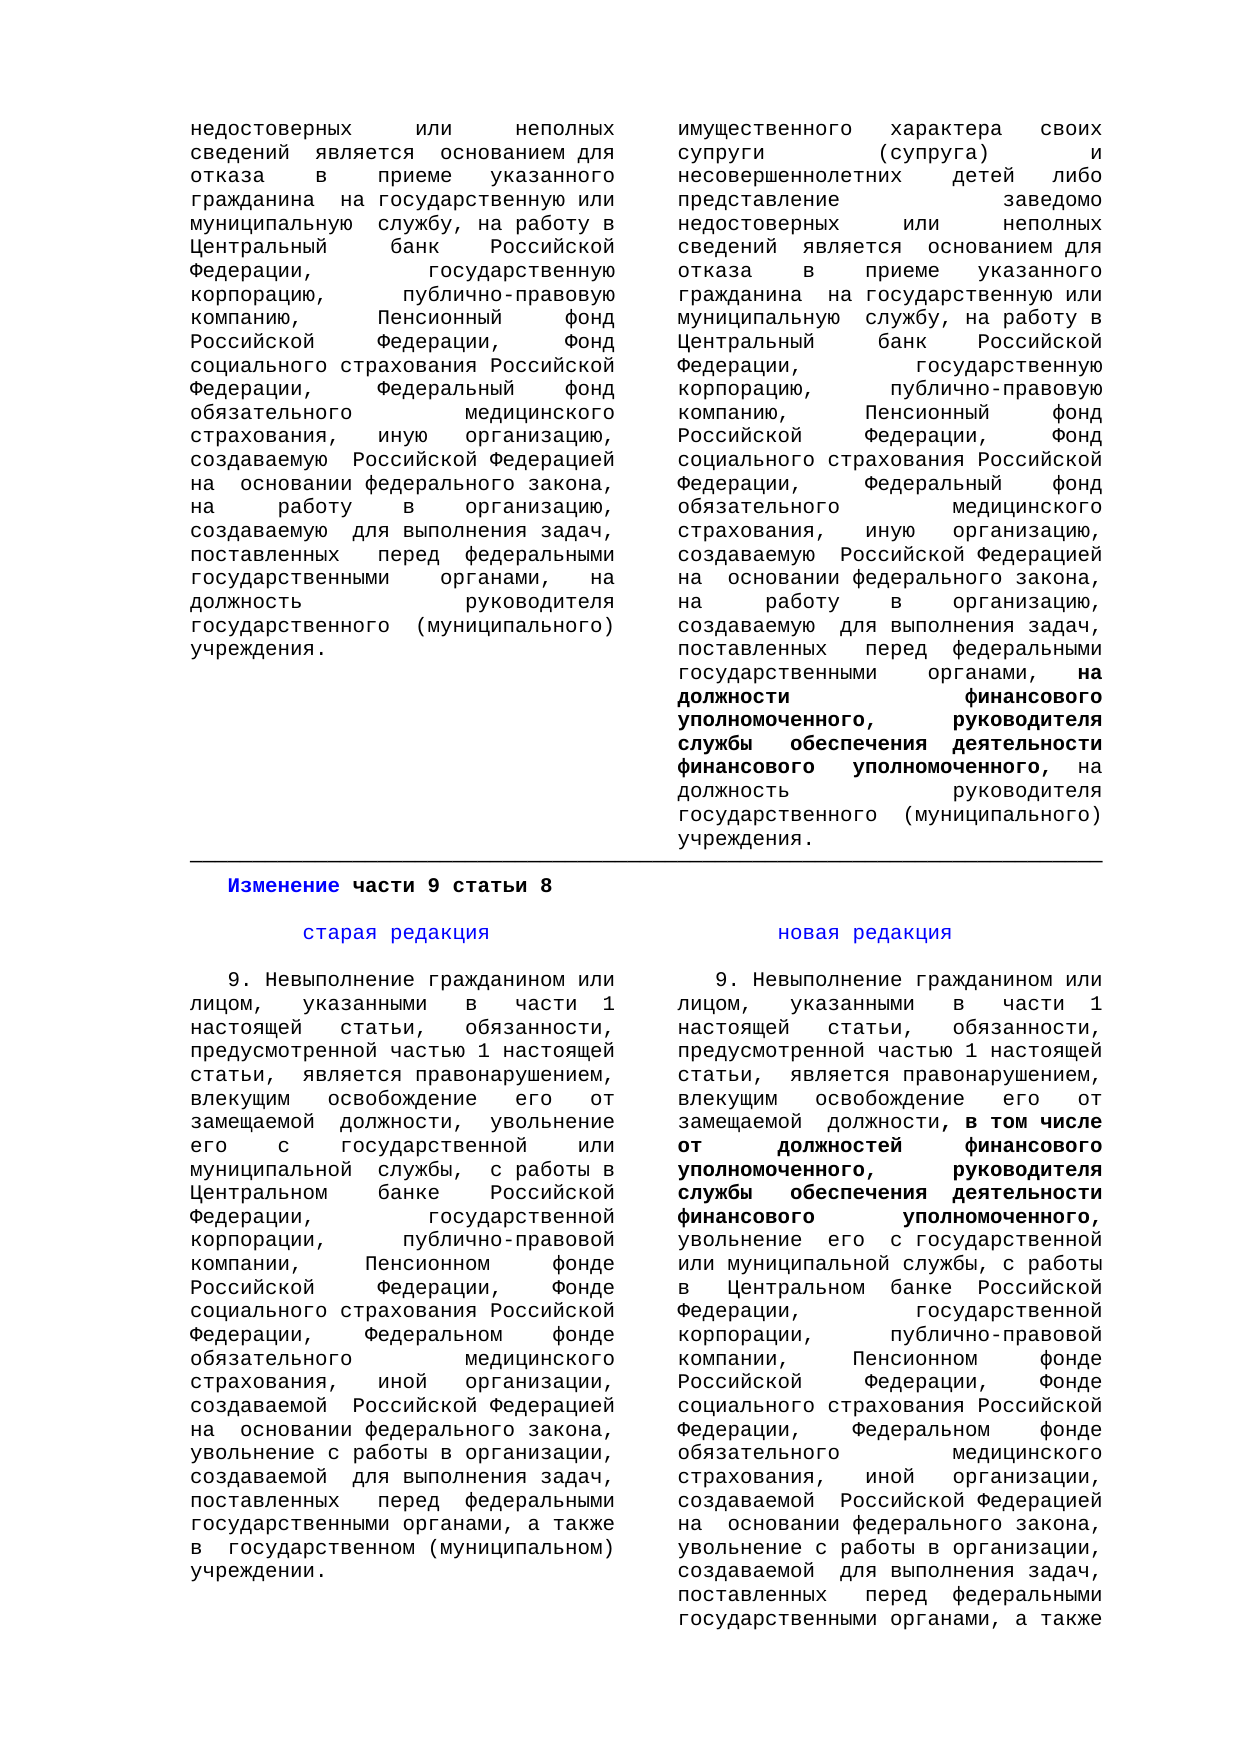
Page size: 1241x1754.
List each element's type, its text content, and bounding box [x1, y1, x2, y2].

text государственного (муниципального) создаваемую для выполнения задач, [177, 615, 1152, 638]
text социального страхования Российской Федерации, государственной [177, 1300, 1152, 1324]
text гражданина на государственную или представление заведомо [177, 189, 1152, 213]
text Федерации, Федеральный фонд корпорацию, публично-правовую [177, 378, 1152, 402]
text Российской Федерации, Фонд Центральный банк Российской [177, 331, 1152, 354]
text поставленных перед федеральными создаваемой Российской Федерацией [177, 1489, 1152, 1513]
text страхования, иной организации, Российской Федерации, Фонде [177, 1371, 1152, 1395]
text недостоверных или неполных имущественного характера своих [177, 118, 1152, 142]
text компанию, Пенсионный фонд муниципальную службу, на работу в [177, 307, 1152, 331]
text муниципальной службы, с работы в уполномоченного, руководителя [177, 1158, 1152, 1182]
text Российской Федерации, Фонде в Центральном банке Российской [177, 1277, 1152, 1300]
text Изменение части 9 статьи 8 [177, 875, 1152, 898]
text должность руководителя [177, 780, 1152, 804]
text лицом, указанными в части 1 лицом, указанными в части 1 [177, 993, 1152, 1017]
text отказа в приеме указанного несовершеннолетних детей либо [177, 165, 1152, 189]
text на основании федерального закона, Федерации, Федеральном фонде [177, 1419, 1152, 1442]
text должность руководителя на работу в организацию, [177, 591, 1152, 615]
text корпорацию, публично-правовую гражданина на государственную или [177, 284, 1152, 307]
text Центральном банке Российской службы обеспечения деятельности [177, 1182, 1152, 1206]
text государственного (муниципального) [177, 804, 1152, 827]
text создаваемой для выполнения задач, страхования, иной организации, [177, 1466, 1152, 1489]
text государственными органами, а также на основании федерального закона, [177, 1513, 1152, 1537]
text должности финансового [177, 686, 1152, 709]
text старая редакция новая редакция [177, 922, 1152, 946]
text поставленных перед федеральными создаваемую Российской Федерацией [177, 544, 1152, 567]
text службы обеспечения деятельности [177, 733, 1152, 757]
text создаваемой Российской Федерацией социального страхования Российской [177, 1395, 1152, 1419]
text замещаемой должности, увольнение замещаемой должности, в том числе [177, 1111, 1152, 1135]
text учреждения. поставленных перед федеральными [177, 638, 1152, 662]
text финансового уполномоченного, на [177, 757, 1152, 780]
text в государственном (муниципальном) увольнение с работы в организации, [177, 1537, 1152, 1561]
text государственными органами, а также [177, 1608, 1152, 1631]
text Федерации, Федеральном фонде корпорации, публично-правовой [177, 1324, 1152, 1348]
text увольнение с работы в организации, обязательного медицинского [177, 1442, 1152, 1466]
text Федерации, государственную отказа в приеме указанного [177, 260, 1152, 284]
text государственными органами, на [177, 662, 1152, 686]
text ───────────────────────────────────────────────────────────────────────── [177, 851, 1152, 875]
text Центральный банк Российской сведений является основанием для [177, 236, 1152, 260]
text обязательного медицинского компанию, Пенсионный фонд [177, 402, 1152, 426]
text сведений является основанием для супруги (супруга) и [177, 142, 1152, 165]
text социального страхования Российской Федерации, государственную [177, 354, 1152, 378]
text учреждении. создаваемой для выполнения задач, [177, 1561, 1152, 1584]
text статьи, является правонарушением, статьи, является правонарушением, [177, 1064, 1152, 1088]
text уполномоченного, руководителя [177, 709, 1152, 733]
text государственными органами, на на основании федерального закона, [177, 567, 1152, 591]
text предусмотренной частью 1 настоящей предусмотренной частью 1 настоящей [177, 1040, 1152, 1064]
text настоящей статьи, обязанности, настоящей статьи, обязанности, [177, 1017, 1152, 1040]
text корпорации, публично-правовой увольнение его с государственной [177, 1229, 1152, 1253]
text Федерации, государственной финансового уполномоченного, [177, 1206, 1152, 1229]
text муниципальную службу, на работу в недостоверных или неполных [177, 213, 1152, 236]
text на основании федерального закона, Федерации, Федеральный фонд [177, 473, 1152, 496]
text поставленных перед федеральными [177, 1584, 1152, 1608]
text на работу в организацию, обязательного медицинского [177, 496, 1152, 520]
text влекущим освобождение его от влекущим освобождение его от [177, 1088, 1152, 1111]
text компании, Пенсионном фонде или муниципальной службы, с работы [177, 1253, 1152, 1277]
text создаваемую Российской Федерацией социального страхования Российской [177, 449, 1152, 473]
text его с государственной или от должностей финансового [177, 1135, 1152, 1158]
text 9. Невыполнение гражданином или 9. Невыполнение гражданином или [177, 969, 1152, 993]
text страхования, иную организацию, Российской Федерации, Фонд [177, 426, 1152, 449]
text обязательного медицинского компании, Пенсионном фонде [177, 1348, 1152, 1371]
text создаваемую для выполнения задач, страхования, иную организацию, [177, 520, 1152, 544]
text учреждения. [177, 827, 1152, 851]
